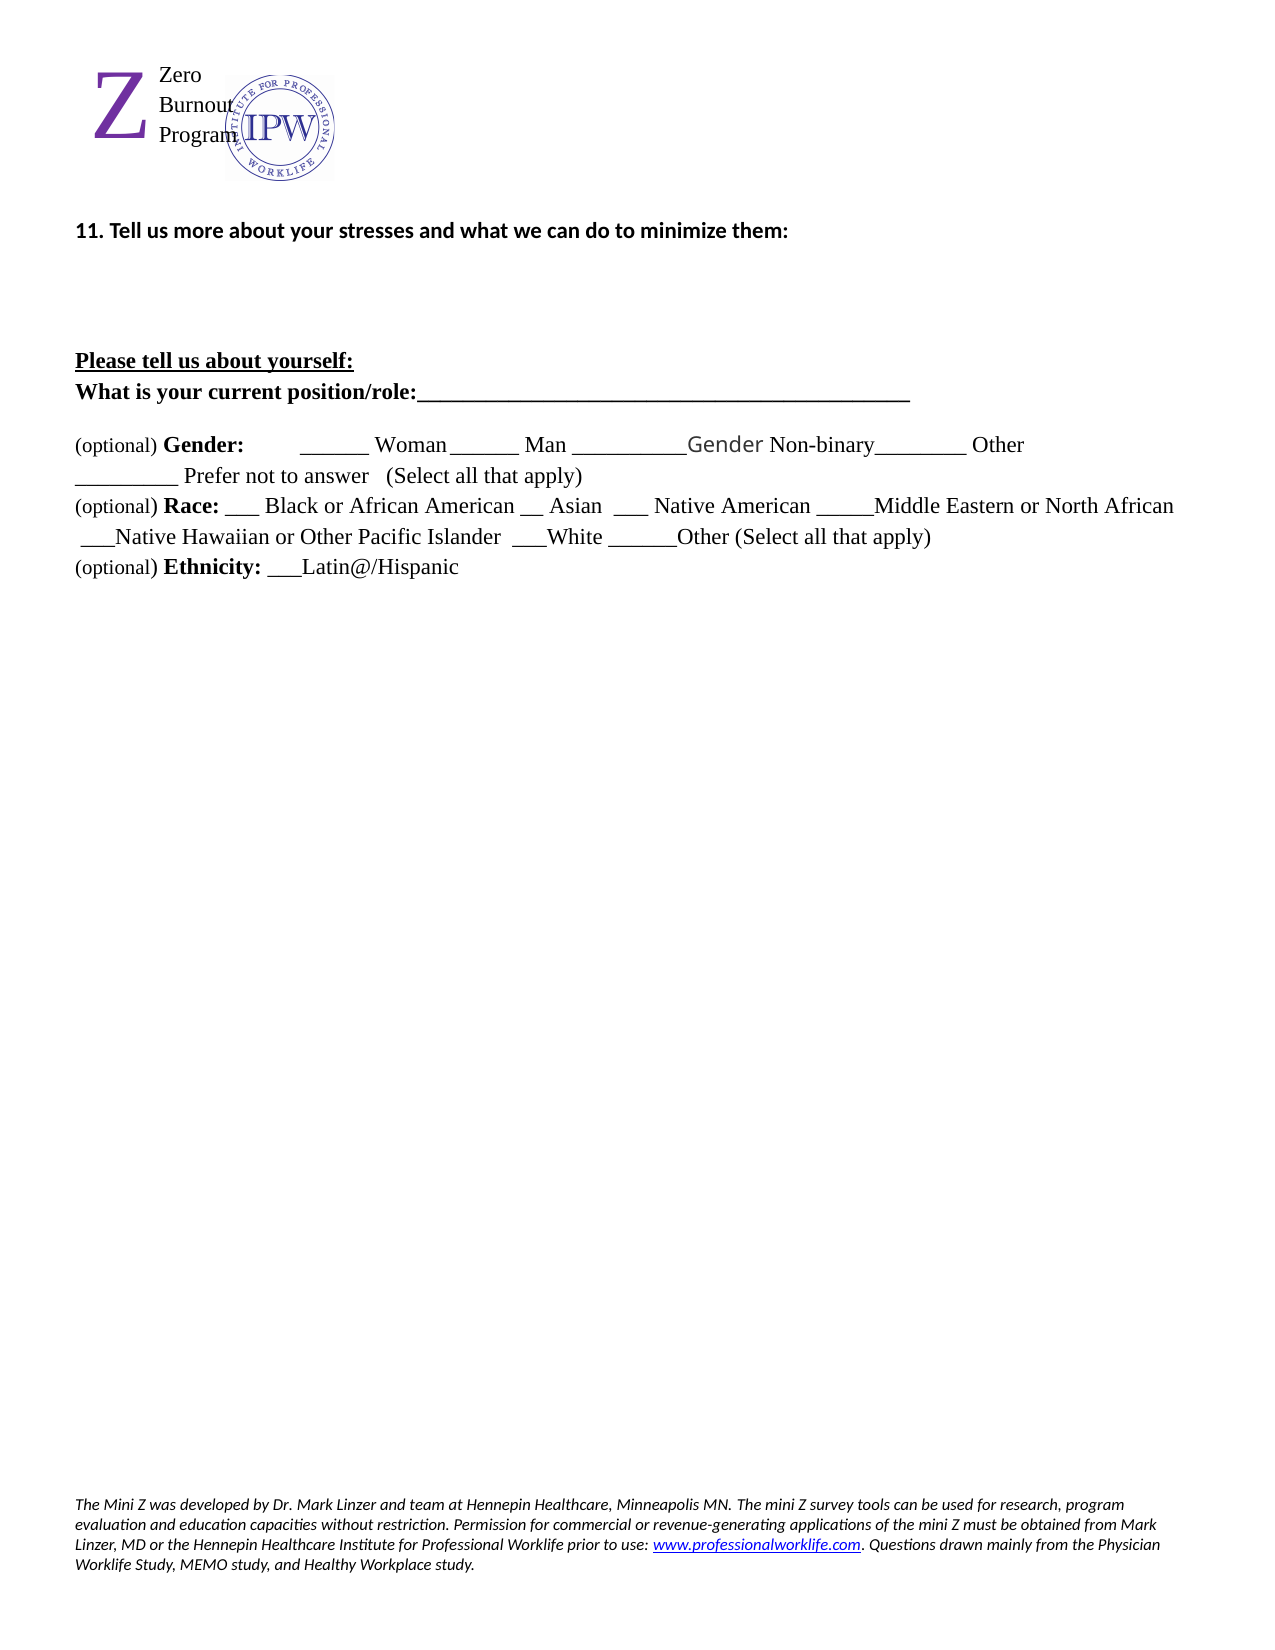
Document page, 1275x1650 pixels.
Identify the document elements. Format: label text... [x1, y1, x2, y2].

text (optional) Gender: ______ Woman ______ Man __________Gender Non-binary________ Other _________ Prefer not to answer (Select all that apply) (optional) Race: ___ Black or African American __ Asian ___ Native American _____Middle Eastern or North African ___Native Hawaiian or Other Pacific Islander ___White ______Other (Select all that apply) (optional) Ethnicity: ___Latin@/Hispanic [75, 429, 1200, 579]
text Please tell us about yourself: What is your current position/role:___________________________________________ [75, 317, 1200, 404]
picture [225, 75, 335, 181]
text 11. Tell us more about your stresses and what we can do to minimize them: [75, 217, 1200, 244]
